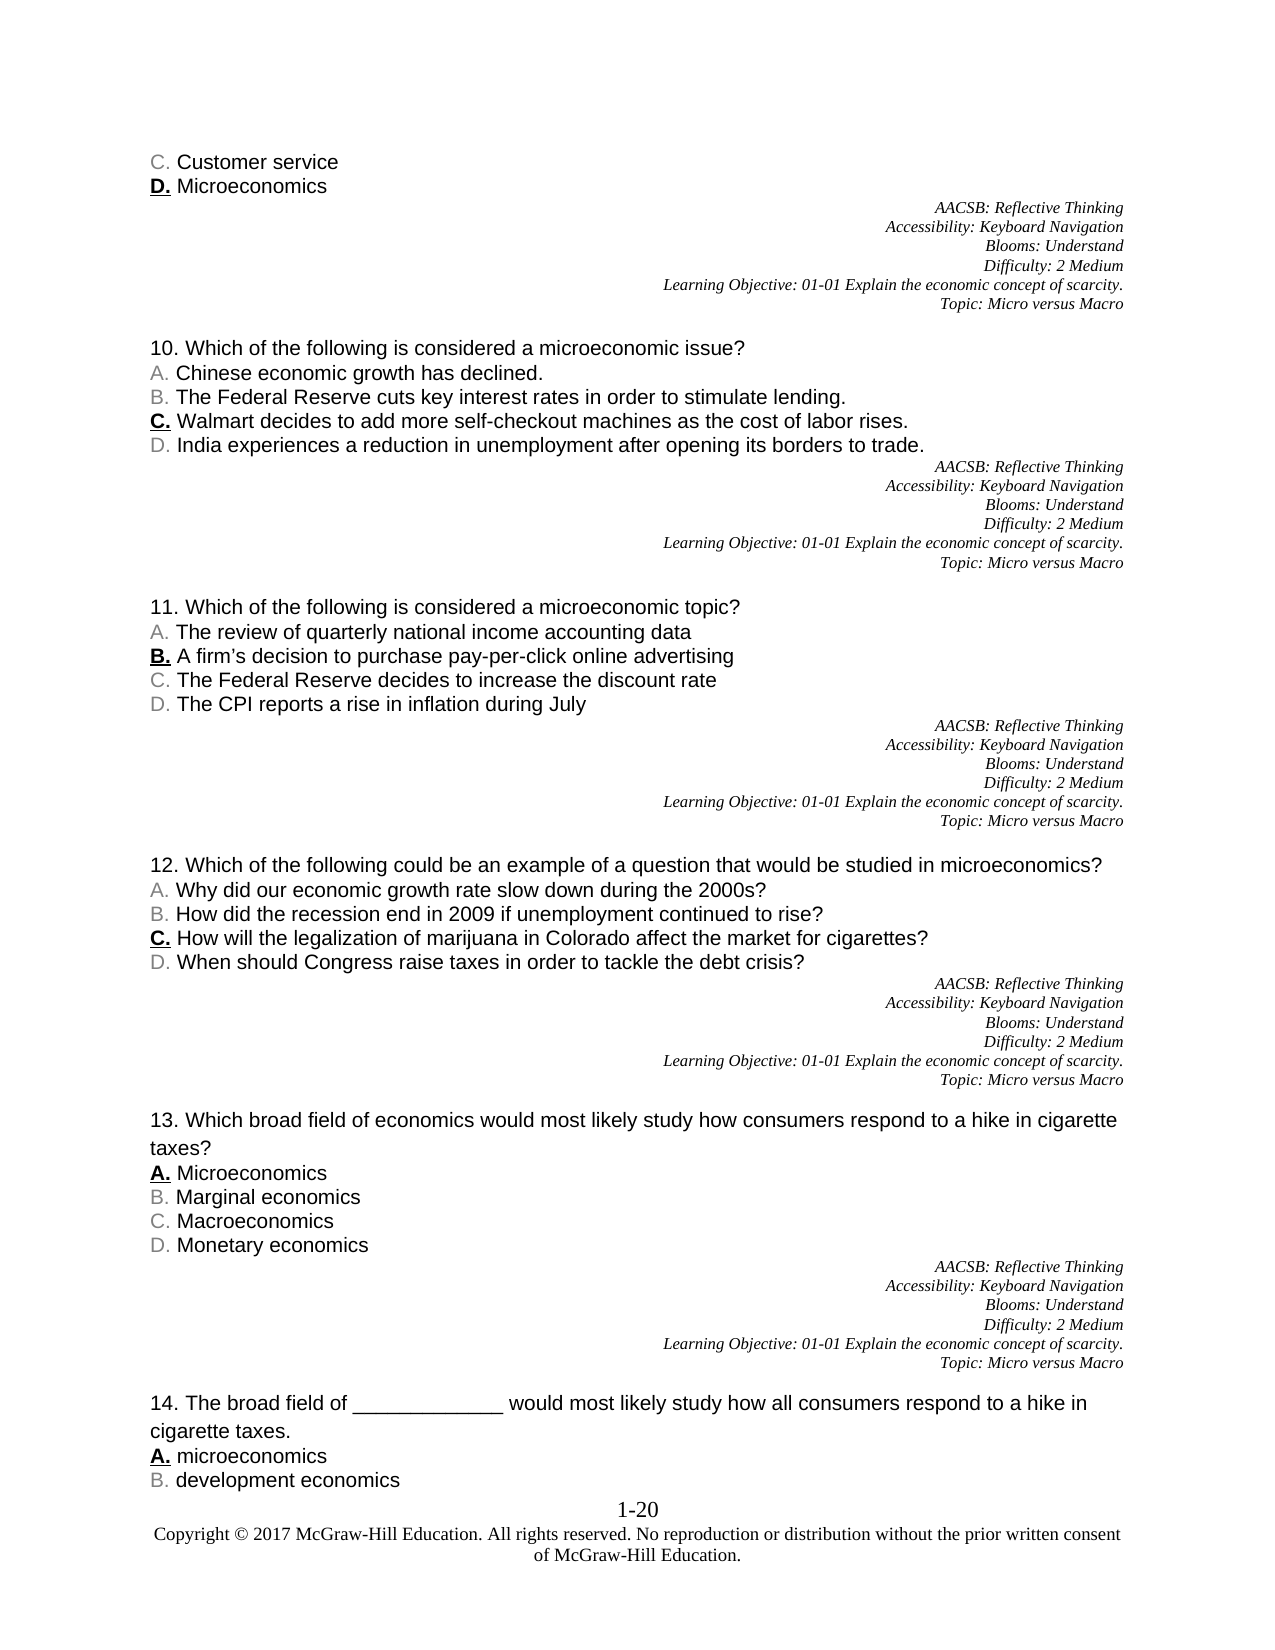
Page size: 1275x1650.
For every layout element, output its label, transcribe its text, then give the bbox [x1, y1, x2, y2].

text B. Marginal economics [150, 1185, 1125, 1209]
text D. Monetary economics [150, 1233, 1125, 1257]
text A. microeconomics [150, 1444, 1125, 1468]
text 12. Which of the following could be an example of a question that would be studied in microeconomics? [150, 849, 1125, 878]
text B. The Federal Reserve cuts key interest rates in order to stimulate lending. [150, 385, 1125, 409]
text D. Microeconomics [150, 174, 1125, 198]
text A. Why did our economic growth rate slow down during the 2000s? [150, 878, 1125, 902]
text C. Customer service [150, 150, 1125, 174]
text B. development economics [150, 1468, 1125, 1492]
text A. Chinese economic growth has declined. [150, 361, 1125, 385]
text C. How will the legalization of marijuana in Colorado affect the market for cigarettes? [150, 926, 1125, 950]
text C. The Federal Reserve decides to increase the discount rate [150, 667, 1125, 691]
text C. Walmart decides to add more self-checkout machines as the cost of labor rises. [150, 409, 1125, 433]
text A. The review of quarterly national income accounting data [150, 619, 1125, 643]
text D. The CPI reports a rise in inflation during July [150, 691, 1125, 715]
text 10. Which of the following is considered a microeconomic issue? [150, 332, 1125, 361]
text A. Microeconomics [150, 1161, 1125, 1185]
text D. When should Congress raise taxes in order to tackle the debt crisis? [150, 950, 1125, 974]
text D. India experiences a reduction in unemployment after opening its borders to trade. [150, 433, 1125, 457]
text B. A firm’s decision to purchase pay-per-click online advertising [150, 643, 1125, 667]
text 11. Which of the following is considered a microeconomic topic? [150, 591, 1125, 619]
text 14. The broad field of _____________ would most likely study how all consumers respond to a hike in cigarette taxes. [150, 1391, 1125, 1444]
text C. Macroeconomics [150, 1209, 1125, 1233]
text B. How did the recession end in 2009 if unemployment continued to rise? [150, 902, 1125, 926]
text 13. Which broad field of economics would most likely study how consumers respond to a hike in cigarette taxes? [150, 1108, 1125, 1161]
